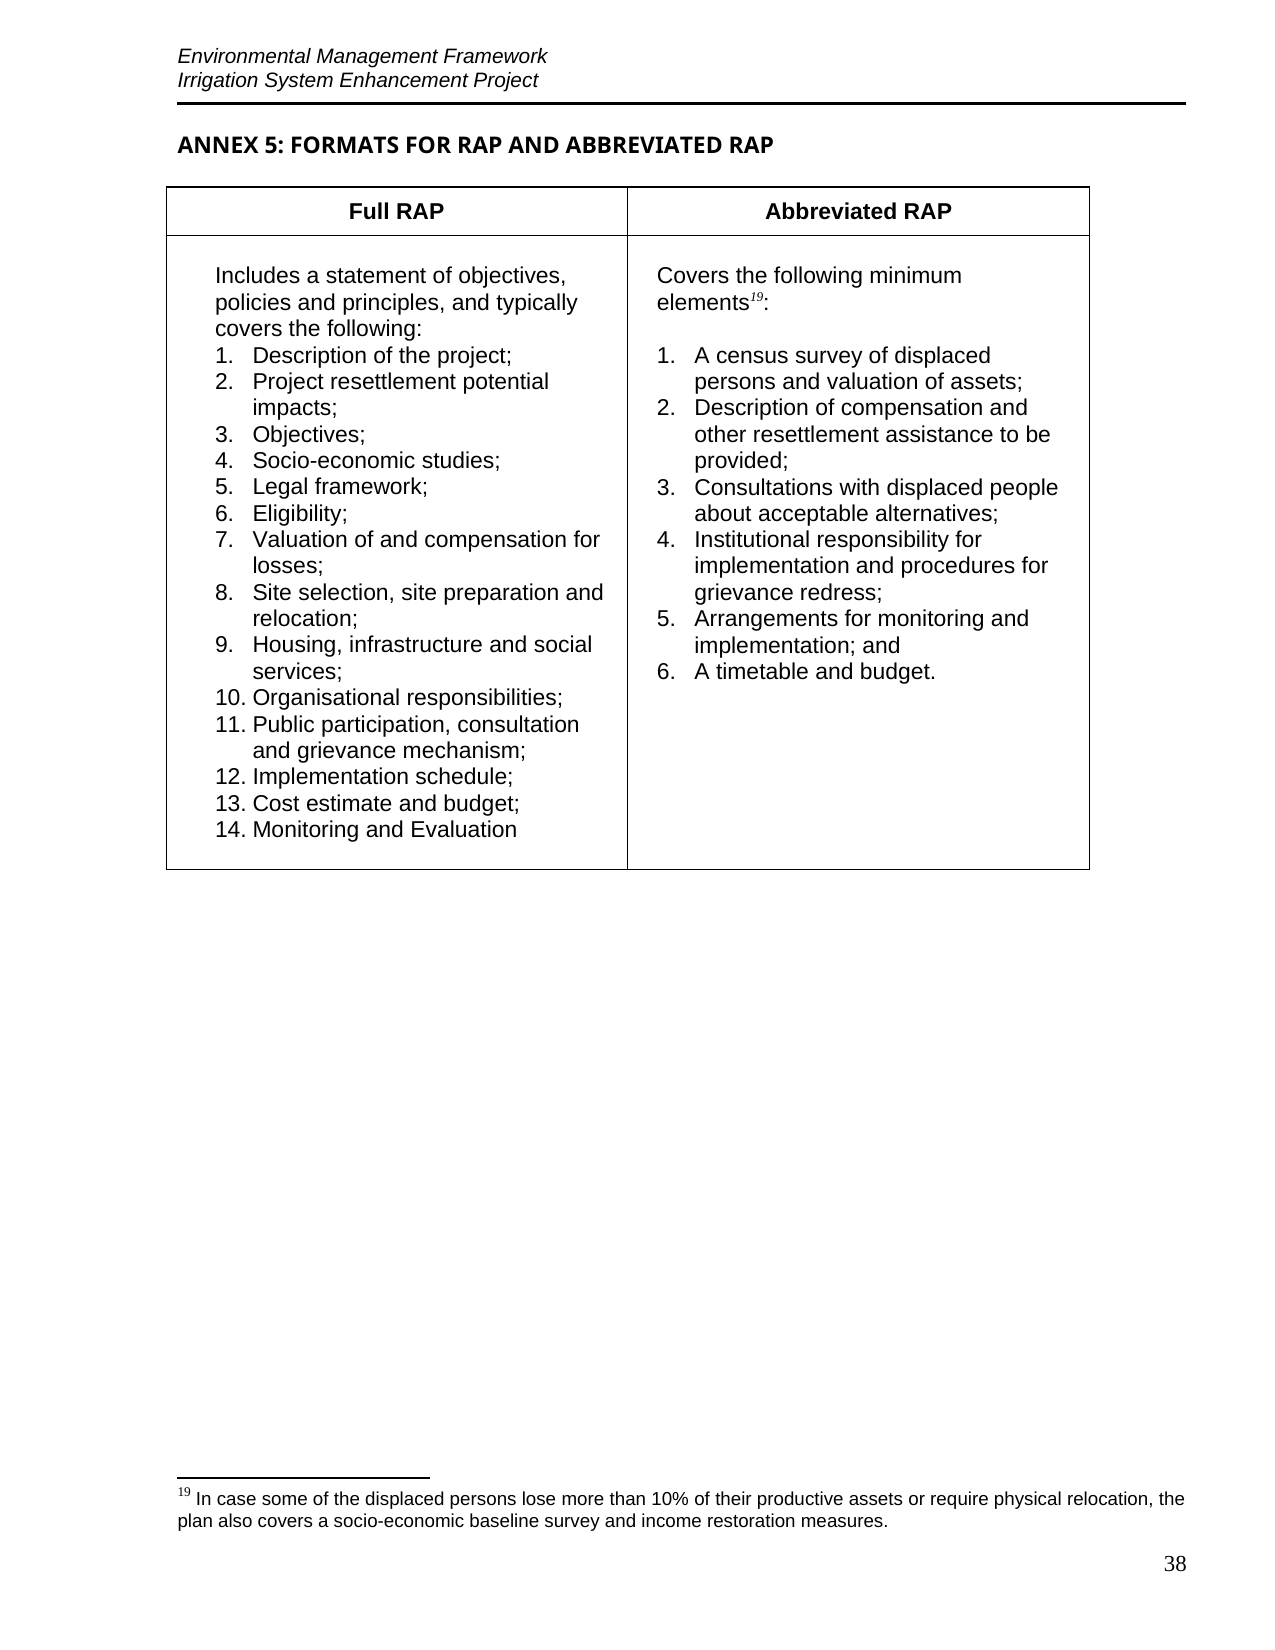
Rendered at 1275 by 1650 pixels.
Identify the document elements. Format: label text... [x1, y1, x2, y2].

table_header Abbreviated RAP [628, 188, 1089, 235]
table_header Full RAP [167, 188, 627, 235]
subtitle Annex 5: Formats for RAP and Abbreviated RAP [177, 129, 1186, 160]
table_cell Includes a statement of objectives, policies and principles, and typically covers the following: Description of the project; Project resettlement potential impacts; Objectives; Socio-economic studies; Legal framework; Eligibility; Valuation of and compensation for losses; Site selection, site preparation and relocation; Housing, infrastructure and social services; Organisational responsibilities; Public participation, consultation and grievance mechanism; Implementation schedule; Cost estimate and budget; Monitoring and Evaluation [167, 236, 627, 869]
table_cell Covers the following minimum elements: A census survey of displaced persons and valuation of assets; Description of compensation and other resettlement assistance to be provided; Consultations with displaced people about acceptable alternatives; Institutional responsibility for implementation and procedures for grievance redress; Arrangements for monitoring and implementation; and A timetable and budget. [628, 236, 1089, 869]
